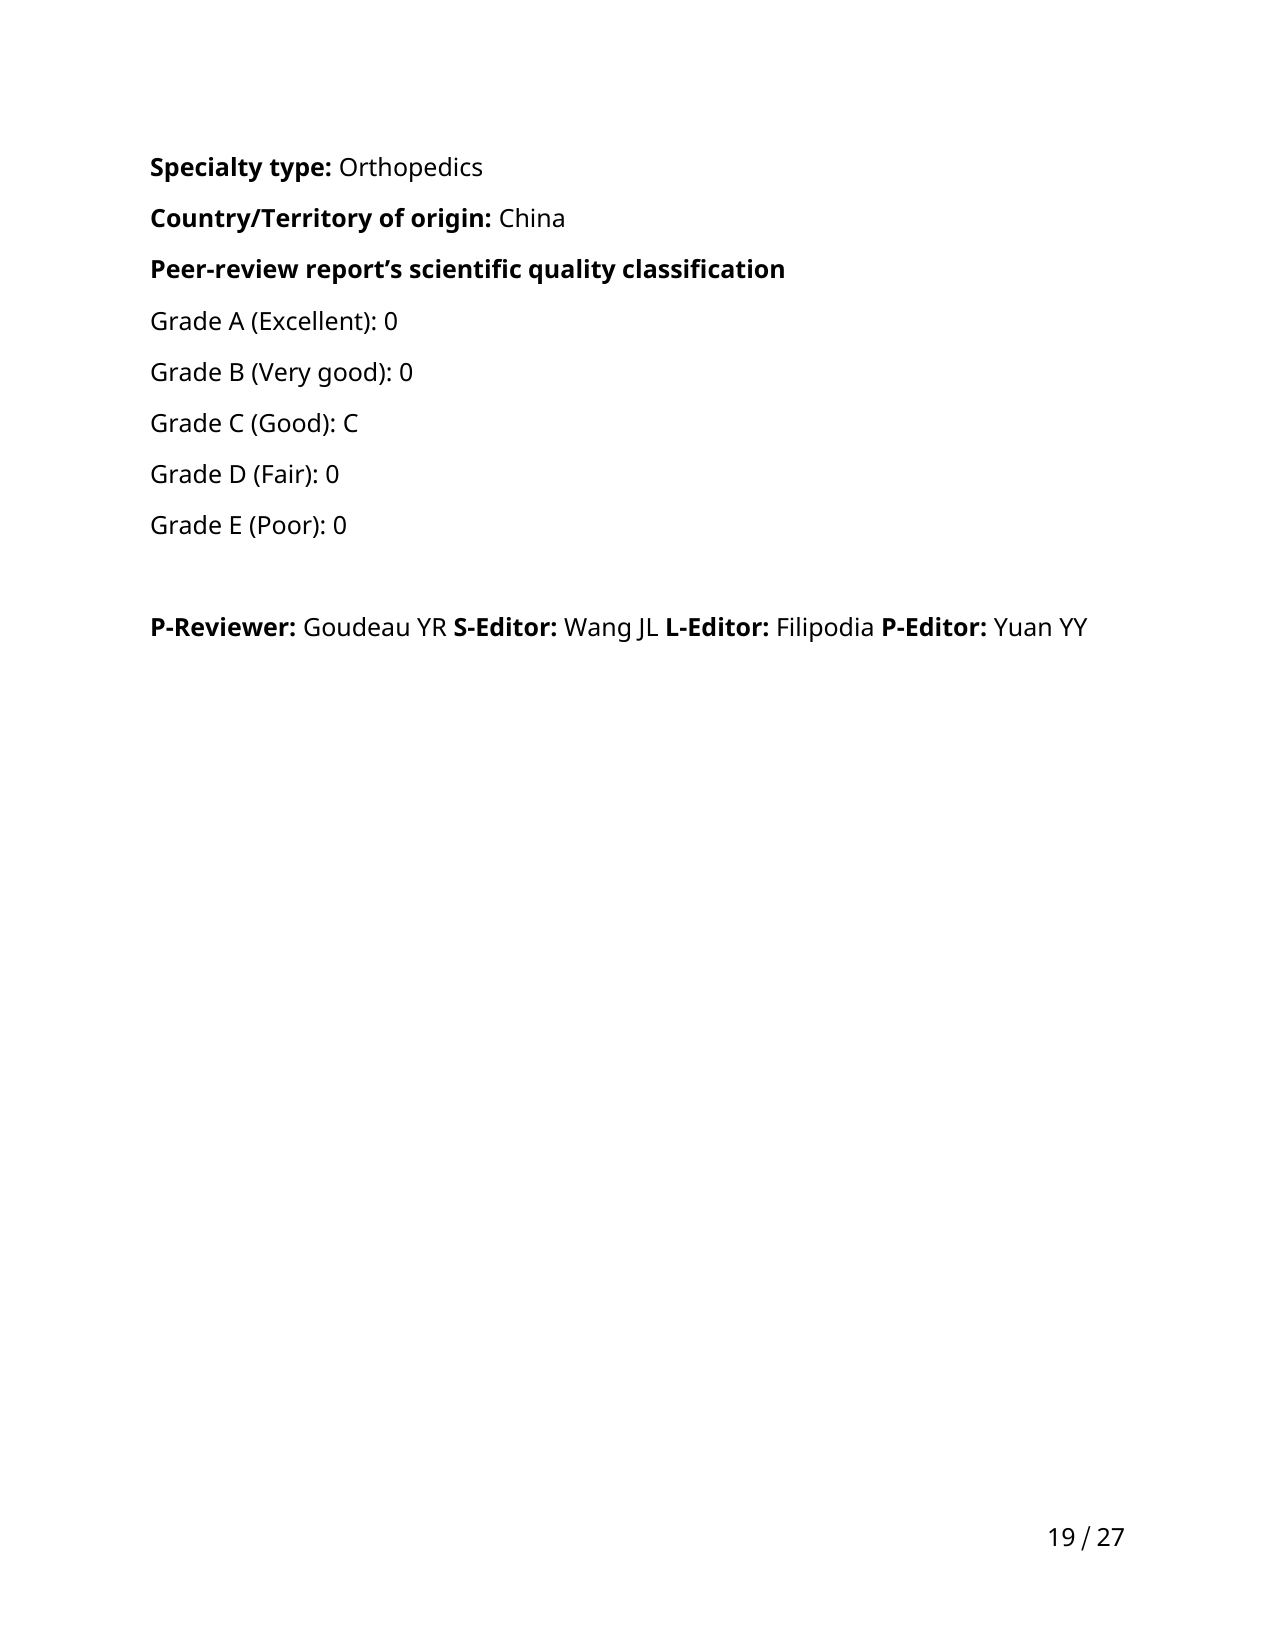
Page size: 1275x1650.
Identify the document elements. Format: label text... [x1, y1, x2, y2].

text Grade B (Very good): 0 [150, 354, 1125, 388]
text Grade C (Good): C [150, 405, 1125, 439]
text Peer-review report’s scientific quality classification [150, 252, 1125, 286]
text Country/Territory of origin: China [150, 201, 1125, 235]
text Grade D (Fair): 0 [150, 456, 1125, 490]
text Grade A (Excellent): 0 [150, 303, 1125, 337]
text Specialty type: Orthopedics [150, 150, 1125, 184]
text P-Reviewer: Goudeau YR S-Editor: Wang JL L-Editor: Filipodia P-Editor: Yuan YY [150, 609, 1125, 643]
text Grade E (Poor): 0 [150, 507, 1125, 541]
